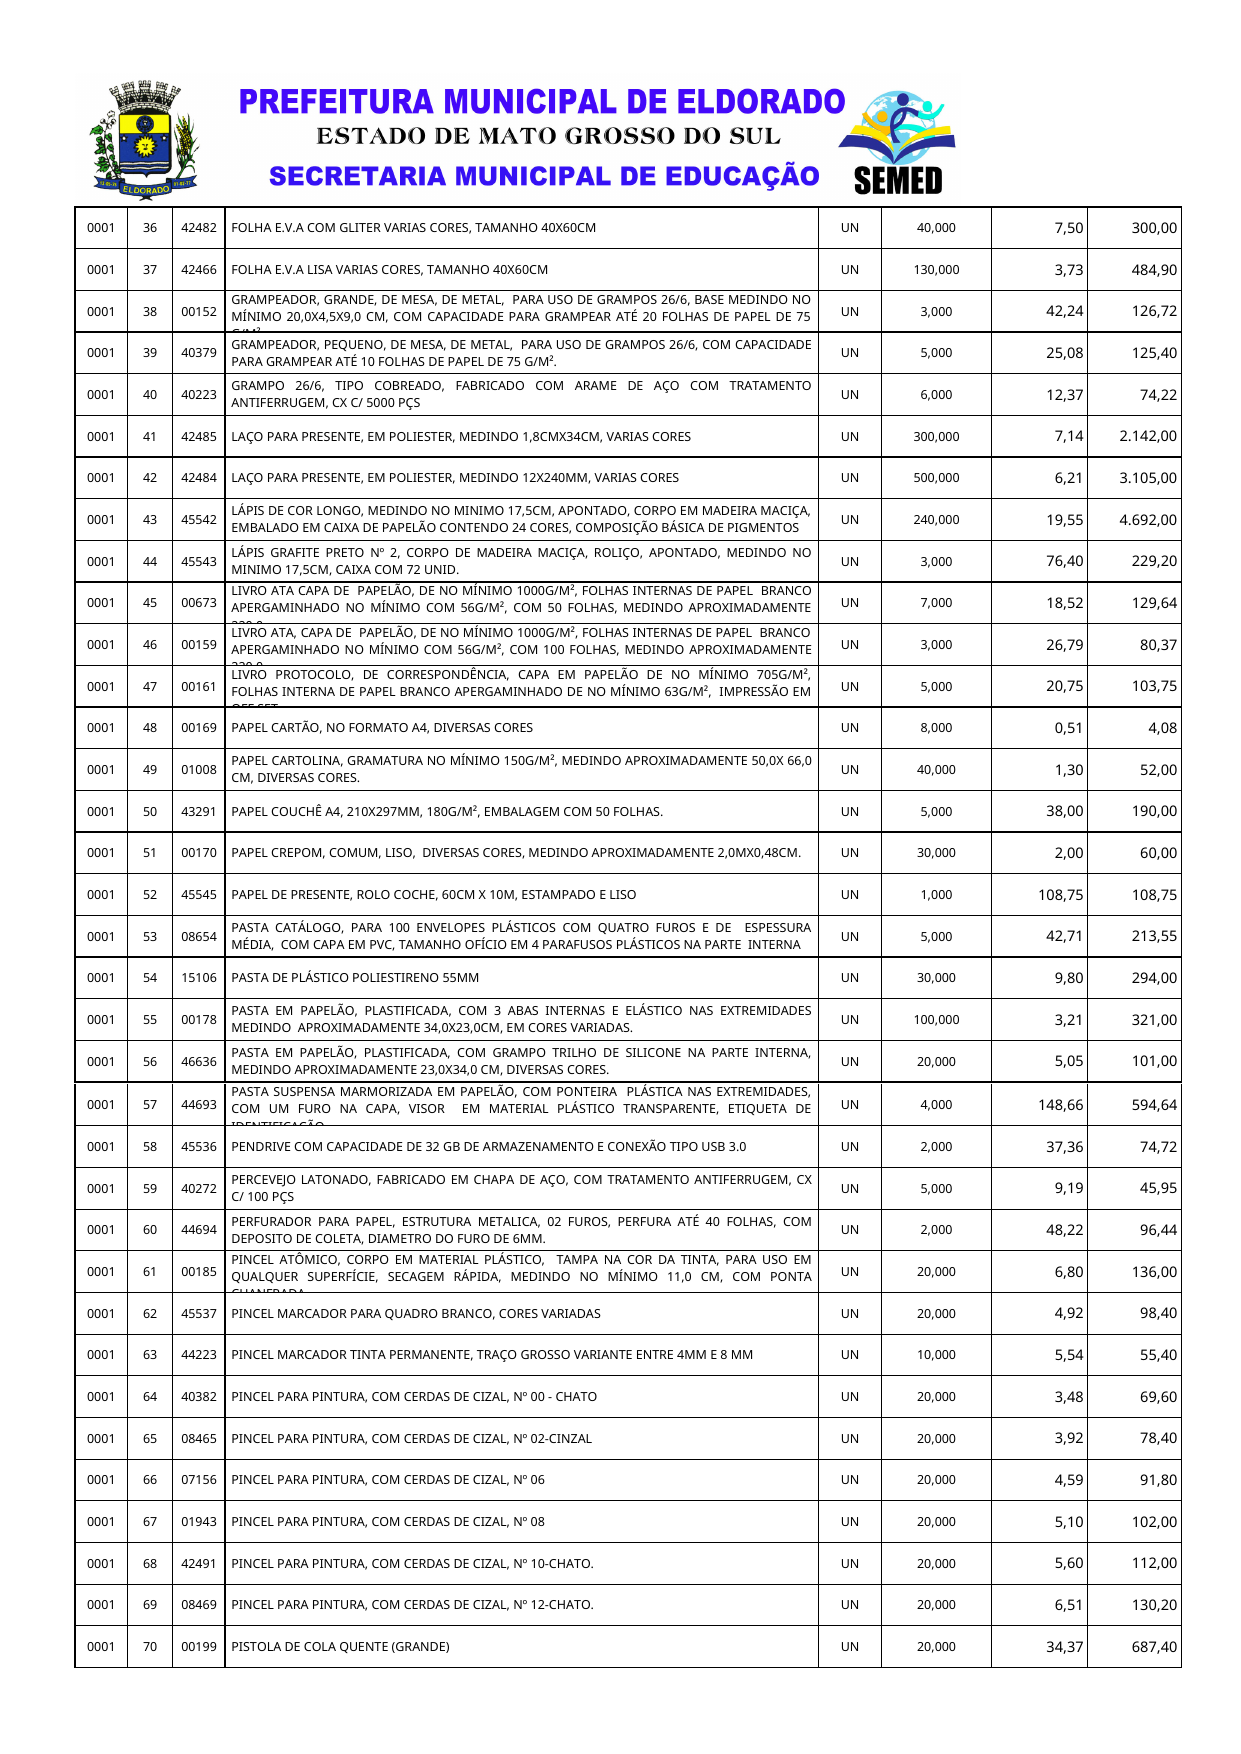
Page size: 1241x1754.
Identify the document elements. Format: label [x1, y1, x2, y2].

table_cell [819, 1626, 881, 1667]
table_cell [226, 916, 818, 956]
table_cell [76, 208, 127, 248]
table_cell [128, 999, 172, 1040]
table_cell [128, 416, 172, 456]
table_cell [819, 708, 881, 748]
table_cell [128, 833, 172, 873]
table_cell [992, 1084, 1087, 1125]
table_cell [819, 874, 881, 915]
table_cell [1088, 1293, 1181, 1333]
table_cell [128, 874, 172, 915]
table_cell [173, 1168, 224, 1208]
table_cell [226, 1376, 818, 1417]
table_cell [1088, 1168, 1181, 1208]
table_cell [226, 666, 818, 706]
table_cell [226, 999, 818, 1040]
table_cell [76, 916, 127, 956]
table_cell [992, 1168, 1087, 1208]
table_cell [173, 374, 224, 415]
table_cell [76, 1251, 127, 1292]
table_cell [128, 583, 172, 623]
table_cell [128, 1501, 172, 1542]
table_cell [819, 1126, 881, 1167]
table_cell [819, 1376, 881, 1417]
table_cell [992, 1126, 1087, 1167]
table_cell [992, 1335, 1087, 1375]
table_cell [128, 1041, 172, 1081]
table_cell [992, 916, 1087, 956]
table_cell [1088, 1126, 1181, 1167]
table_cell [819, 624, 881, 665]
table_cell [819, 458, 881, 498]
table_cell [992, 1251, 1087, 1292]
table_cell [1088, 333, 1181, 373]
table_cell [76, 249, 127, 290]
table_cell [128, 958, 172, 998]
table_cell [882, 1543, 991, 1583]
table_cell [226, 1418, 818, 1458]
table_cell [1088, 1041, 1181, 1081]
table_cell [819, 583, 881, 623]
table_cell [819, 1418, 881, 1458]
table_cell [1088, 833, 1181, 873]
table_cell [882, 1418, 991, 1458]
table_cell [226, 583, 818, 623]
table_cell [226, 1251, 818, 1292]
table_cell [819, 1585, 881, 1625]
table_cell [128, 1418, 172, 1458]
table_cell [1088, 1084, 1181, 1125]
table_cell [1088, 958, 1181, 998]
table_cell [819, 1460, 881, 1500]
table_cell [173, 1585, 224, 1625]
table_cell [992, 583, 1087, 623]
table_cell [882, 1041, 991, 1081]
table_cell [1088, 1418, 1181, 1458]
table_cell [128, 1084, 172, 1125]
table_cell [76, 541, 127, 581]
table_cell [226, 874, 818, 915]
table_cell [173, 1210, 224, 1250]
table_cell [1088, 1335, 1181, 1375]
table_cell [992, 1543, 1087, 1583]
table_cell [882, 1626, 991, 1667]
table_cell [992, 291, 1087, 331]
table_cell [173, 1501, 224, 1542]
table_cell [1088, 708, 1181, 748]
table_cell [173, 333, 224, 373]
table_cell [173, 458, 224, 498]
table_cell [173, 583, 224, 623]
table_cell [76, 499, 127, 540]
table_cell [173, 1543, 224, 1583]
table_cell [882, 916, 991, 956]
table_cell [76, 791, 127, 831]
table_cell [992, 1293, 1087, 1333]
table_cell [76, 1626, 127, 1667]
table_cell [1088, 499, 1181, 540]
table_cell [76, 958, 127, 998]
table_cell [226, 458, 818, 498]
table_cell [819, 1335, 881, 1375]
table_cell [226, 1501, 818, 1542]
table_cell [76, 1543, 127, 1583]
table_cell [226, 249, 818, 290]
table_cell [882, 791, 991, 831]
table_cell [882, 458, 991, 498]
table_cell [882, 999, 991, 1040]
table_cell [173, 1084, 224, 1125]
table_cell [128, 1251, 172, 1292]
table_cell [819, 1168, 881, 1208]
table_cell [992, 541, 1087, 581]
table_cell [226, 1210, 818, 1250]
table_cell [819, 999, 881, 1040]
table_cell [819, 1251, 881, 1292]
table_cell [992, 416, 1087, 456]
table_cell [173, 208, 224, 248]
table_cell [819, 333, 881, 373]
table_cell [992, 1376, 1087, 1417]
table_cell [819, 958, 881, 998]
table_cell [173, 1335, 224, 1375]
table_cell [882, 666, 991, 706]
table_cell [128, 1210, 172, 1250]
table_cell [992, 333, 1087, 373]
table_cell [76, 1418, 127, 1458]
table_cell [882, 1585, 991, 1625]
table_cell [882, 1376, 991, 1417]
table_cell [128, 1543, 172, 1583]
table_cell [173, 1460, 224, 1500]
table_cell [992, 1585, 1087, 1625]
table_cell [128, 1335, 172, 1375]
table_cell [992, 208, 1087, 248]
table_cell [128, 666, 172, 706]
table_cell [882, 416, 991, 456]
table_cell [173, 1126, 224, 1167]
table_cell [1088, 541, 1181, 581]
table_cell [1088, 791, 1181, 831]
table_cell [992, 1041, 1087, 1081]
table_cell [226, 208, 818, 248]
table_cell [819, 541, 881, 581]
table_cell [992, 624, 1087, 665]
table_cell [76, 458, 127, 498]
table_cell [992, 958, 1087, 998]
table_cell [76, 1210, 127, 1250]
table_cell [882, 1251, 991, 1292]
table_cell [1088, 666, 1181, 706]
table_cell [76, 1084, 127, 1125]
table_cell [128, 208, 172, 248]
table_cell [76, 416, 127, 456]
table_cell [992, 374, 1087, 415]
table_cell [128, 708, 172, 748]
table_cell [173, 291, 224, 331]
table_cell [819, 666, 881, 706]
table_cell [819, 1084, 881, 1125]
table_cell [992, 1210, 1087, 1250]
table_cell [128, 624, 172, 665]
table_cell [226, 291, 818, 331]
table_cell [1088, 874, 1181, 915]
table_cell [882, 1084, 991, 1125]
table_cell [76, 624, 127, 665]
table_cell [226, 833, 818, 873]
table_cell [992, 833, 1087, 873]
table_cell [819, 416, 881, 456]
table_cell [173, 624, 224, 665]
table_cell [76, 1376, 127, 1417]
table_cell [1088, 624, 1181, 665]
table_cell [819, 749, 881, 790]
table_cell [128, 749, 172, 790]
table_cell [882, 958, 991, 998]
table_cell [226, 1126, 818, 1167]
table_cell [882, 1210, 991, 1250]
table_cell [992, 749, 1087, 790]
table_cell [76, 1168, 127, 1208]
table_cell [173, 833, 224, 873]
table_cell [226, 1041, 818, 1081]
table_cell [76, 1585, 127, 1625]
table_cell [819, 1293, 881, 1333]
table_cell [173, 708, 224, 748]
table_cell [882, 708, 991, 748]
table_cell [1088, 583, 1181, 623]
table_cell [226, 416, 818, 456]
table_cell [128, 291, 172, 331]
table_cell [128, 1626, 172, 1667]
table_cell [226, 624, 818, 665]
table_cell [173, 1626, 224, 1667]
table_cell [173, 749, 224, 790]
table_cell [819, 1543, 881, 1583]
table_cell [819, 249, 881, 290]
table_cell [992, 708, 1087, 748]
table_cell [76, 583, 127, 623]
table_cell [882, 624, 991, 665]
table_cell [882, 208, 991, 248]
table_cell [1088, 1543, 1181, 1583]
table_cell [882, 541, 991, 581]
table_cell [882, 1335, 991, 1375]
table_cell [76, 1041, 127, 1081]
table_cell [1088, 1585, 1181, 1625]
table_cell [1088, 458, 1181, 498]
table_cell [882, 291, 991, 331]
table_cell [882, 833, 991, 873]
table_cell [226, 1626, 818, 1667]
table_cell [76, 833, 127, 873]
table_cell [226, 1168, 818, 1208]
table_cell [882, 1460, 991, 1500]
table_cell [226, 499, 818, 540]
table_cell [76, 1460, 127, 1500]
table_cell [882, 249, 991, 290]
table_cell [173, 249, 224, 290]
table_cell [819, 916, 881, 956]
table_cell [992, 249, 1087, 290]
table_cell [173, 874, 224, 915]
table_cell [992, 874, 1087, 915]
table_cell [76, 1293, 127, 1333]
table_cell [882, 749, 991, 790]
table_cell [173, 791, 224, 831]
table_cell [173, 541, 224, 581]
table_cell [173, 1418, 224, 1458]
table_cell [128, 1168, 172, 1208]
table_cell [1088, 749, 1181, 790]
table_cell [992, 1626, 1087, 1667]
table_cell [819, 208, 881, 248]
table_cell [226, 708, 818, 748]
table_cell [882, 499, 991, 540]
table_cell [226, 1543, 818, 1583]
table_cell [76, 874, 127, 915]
picture [75, 73, 961, 206]
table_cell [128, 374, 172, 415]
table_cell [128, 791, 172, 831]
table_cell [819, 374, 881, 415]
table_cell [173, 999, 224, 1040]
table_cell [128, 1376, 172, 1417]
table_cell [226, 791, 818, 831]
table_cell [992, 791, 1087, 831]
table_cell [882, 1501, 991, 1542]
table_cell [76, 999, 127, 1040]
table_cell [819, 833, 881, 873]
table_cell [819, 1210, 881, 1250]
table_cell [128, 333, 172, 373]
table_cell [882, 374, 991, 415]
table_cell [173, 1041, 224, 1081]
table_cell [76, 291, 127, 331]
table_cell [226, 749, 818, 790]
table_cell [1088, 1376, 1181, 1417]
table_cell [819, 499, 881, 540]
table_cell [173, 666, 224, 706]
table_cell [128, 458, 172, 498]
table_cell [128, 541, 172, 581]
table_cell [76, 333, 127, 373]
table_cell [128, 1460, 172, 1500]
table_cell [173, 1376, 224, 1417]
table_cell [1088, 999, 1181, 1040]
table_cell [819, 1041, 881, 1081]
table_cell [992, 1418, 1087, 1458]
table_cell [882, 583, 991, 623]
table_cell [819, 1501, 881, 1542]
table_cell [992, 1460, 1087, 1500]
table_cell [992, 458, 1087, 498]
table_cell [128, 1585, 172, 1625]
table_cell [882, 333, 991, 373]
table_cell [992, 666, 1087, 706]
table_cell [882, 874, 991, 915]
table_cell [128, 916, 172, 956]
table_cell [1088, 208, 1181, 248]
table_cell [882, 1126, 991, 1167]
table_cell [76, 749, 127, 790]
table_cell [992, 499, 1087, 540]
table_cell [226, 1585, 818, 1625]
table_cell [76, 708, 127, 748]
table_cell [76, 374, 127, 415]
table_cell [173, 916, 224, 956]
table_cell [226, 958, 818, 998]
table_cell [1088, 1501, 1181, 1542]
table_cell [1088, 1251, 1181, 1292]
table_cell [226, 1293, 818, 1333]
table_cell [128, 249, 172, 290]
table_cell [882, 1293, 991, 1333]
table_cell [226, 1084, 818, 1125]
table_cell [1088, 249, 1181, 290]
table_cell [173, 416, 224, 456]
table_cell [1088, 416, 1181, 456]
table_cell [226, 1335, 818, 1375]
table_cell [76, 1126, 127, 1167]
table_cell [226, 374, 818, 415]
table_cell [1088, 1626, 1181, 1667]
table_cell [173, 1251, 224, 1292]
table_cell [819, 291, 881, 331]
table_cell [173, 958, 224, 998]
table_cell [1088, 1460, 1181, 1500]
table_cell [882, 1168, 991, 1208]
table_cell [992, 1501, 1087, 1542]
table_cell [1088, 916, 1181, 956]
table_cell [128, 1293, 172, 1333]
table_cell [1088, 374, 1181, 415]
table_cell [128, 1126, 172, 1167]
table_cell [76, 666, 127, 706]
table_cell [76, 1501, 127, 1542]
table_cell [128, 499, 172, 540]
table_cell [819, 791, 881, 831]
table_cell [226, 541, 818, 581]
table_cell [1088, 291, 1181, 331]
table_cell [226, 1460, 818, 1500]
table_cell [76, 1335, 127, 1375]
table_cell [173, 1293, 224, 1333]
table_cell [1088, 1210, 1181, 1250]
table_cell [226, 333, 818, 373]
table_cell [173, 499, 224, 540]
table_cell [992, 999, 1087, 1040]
